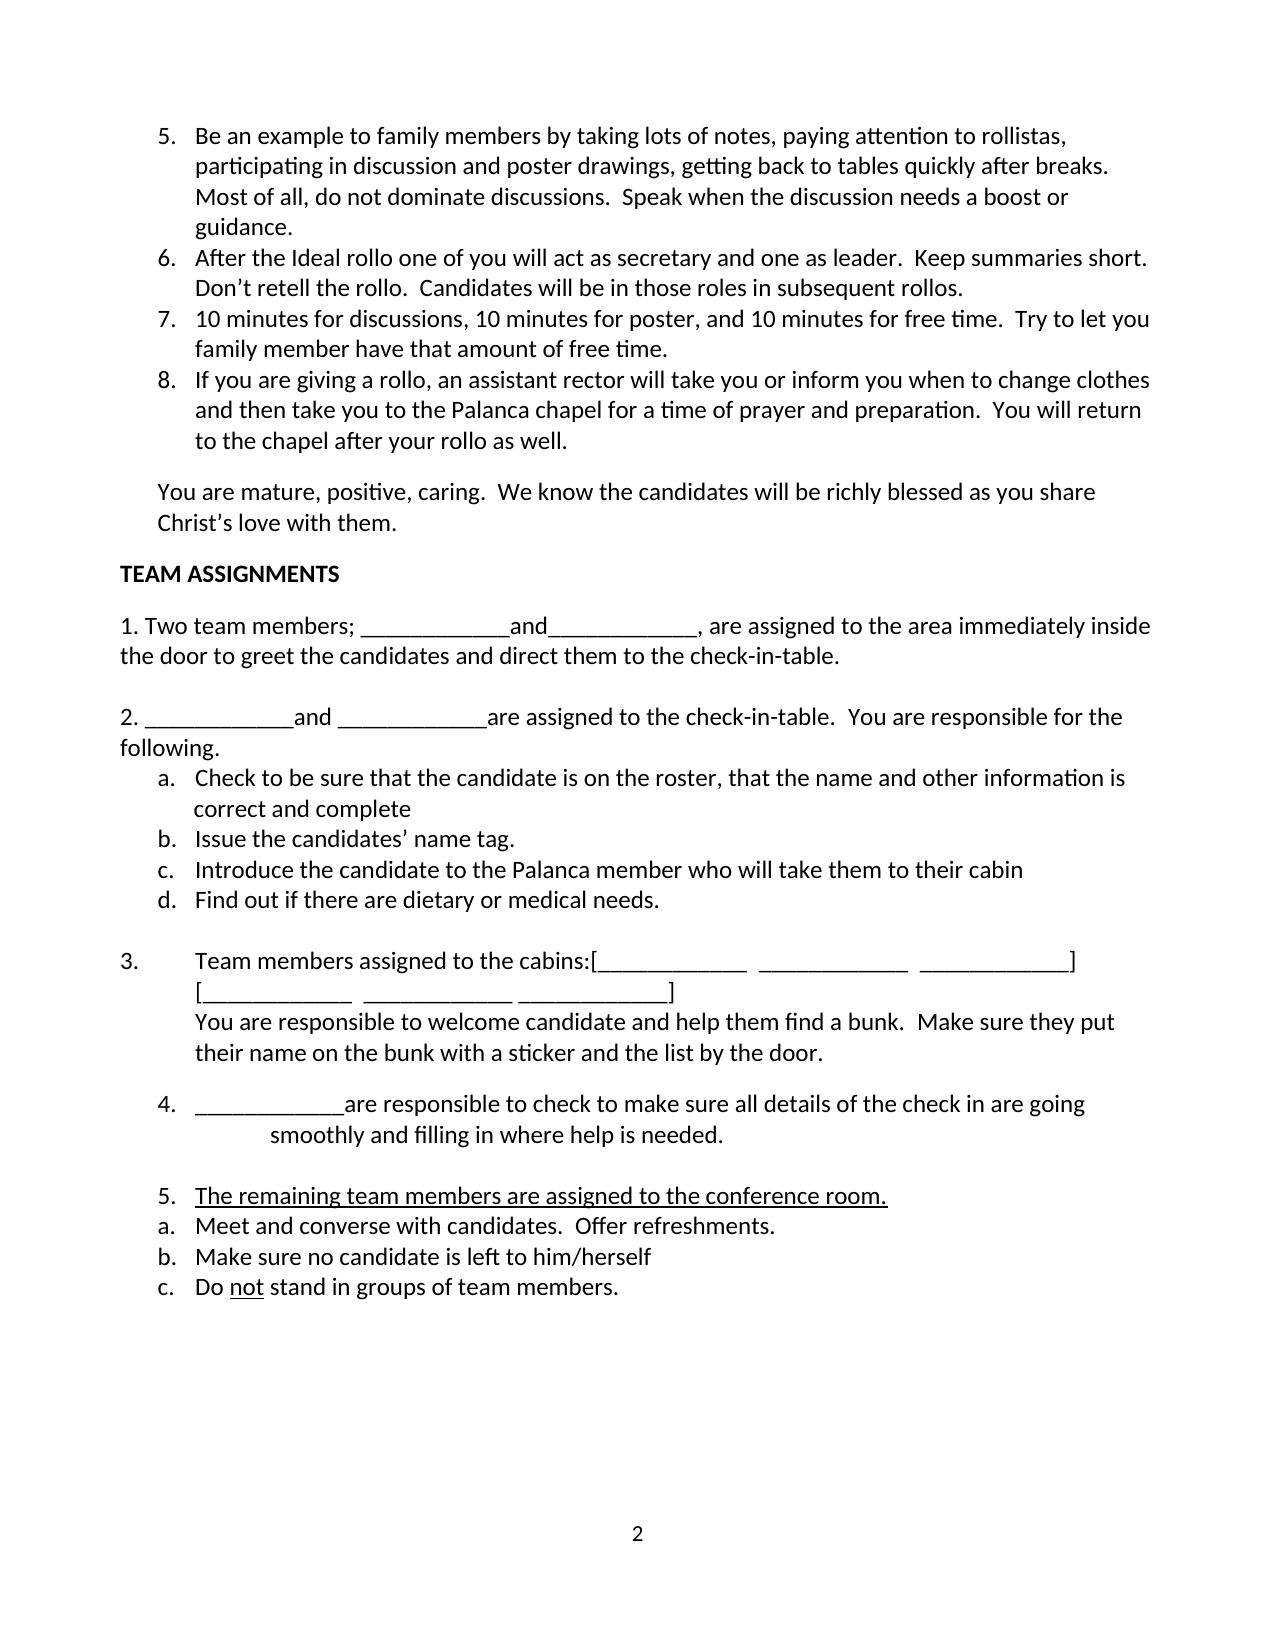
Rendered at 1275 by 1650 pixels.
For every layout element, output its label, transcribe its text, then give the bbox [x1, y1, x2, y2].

text You are mature, positive, caring. We know the candidates will be richly blessed as you share Christ’s love with them. [157, 477, 1155, 538]
list If you are giving a rollo, an assistant rector will take you or inform you when to change clothes and then take you to the Palanca chapel for a time of prayer and preparation. You will return to the chapel after your rollo as well. [157, 364, 1155, 456]
list Meet and converse with candidates. Offer refreshments. [157, 1211, 1155, 1241]
text 1. Two team members; ____________and____________, are assigned to the area immediately inside the door to greet the candidates and direct them to the check-in-table. [120, 610, 1155, 671]
text correct and complete [120, 793, 1155, 823]
text You are responsible to welcome candidate and help them find a bunk. Make sure they put their name on the bunk with a sticker and the list by the door. [195, 1007, 1155, 1068]
list Be an example to family members by taking lots of notes, paying attention to rollistas, participating in discussion and poster drawings, getting back to tables quickly after breaks. Most of all, do not dominate discussions. Speak when the discussion needs a boost or guidance. [157, 120, 1155, 242]
text 2. ____________and ____________are assigned to the check-in-table. You are responsible for the following. [120, 701, 1155, 762]
list After the Ideal rollo one of you will act as secretary and one as leader. Keep summaries short. Don’t retell the rollo. Candidates will be in those roles in subsequent rollos. [157, 242, 1155, 303]
list Check to be sure that the candidate is on the roster, that the name and other information is [157, 762, 1155, 793]
list 10 minutes for discussions, 10 minutes for poster, and 10 minutes for free time. Try to let you family member have that amount of free time. [157, 303, 1155, 364]
list Find out if there are dietary or medical needs. [157, 884, 1155, 915]
list Issue the candidates’ name tag. [157, 823, 1155, 854]
text 3. Team members assigned to the cabins:[____________ ____________ ____________] [____________ ____________ ____________] [120, 946, 1155, 1007]
list Make sure no candidate is left to him/herself [157, 1241, 1155, 1272]
text TEAM ASSIGNMENTS [120, 558, 1155, 589]
list ____________are responsible to check to make sure all details of the check in are going smoothly and filling in where help is needed. [157, 1088, 1155, 1149]
list The remaining team members are assigned to the conference room. [157, 1180, 1155, 1211]
list Do not stand in groups of team members. [157, 1272, 1155, 1302]
list Introduce the candidate to the Palanca member who will take them to their cabin [157, 854, 1155, 884]
